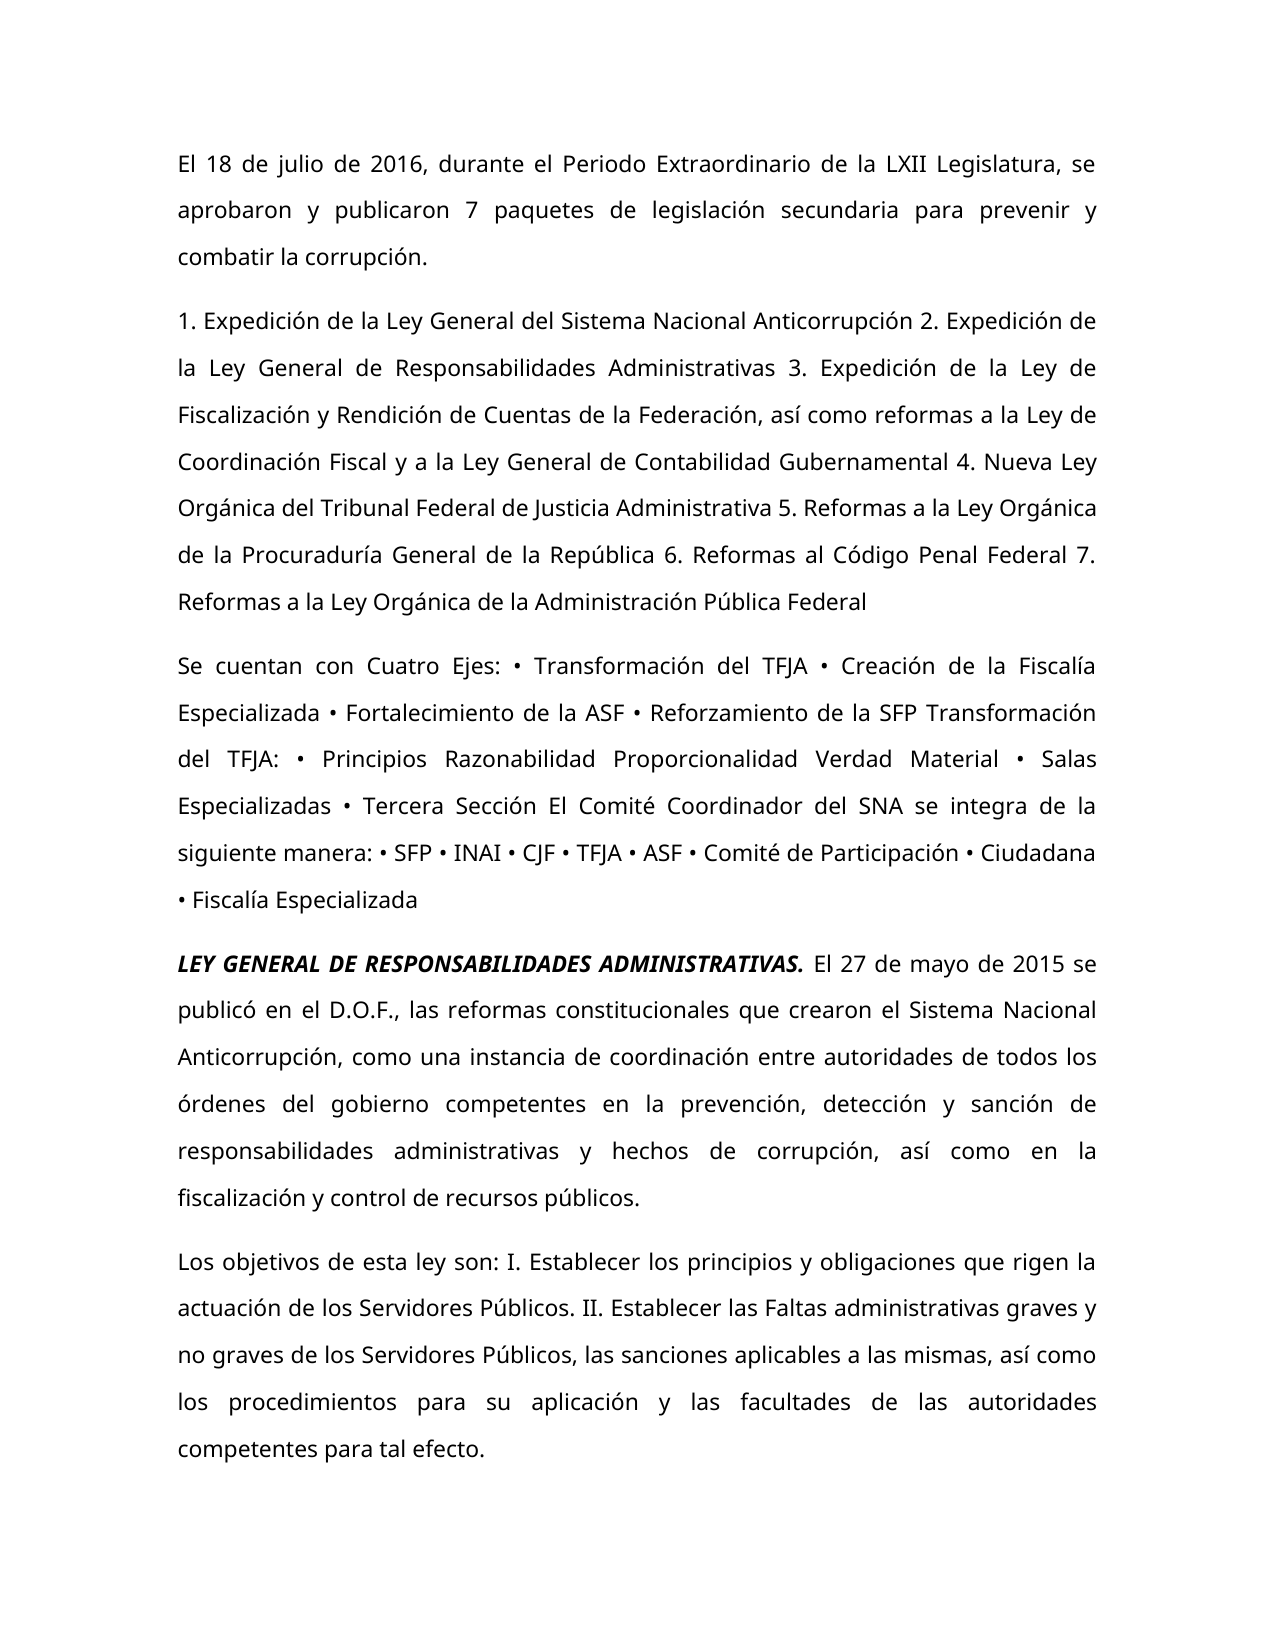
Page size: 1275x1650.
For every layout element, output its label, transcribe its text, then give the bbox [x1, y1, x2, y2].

text Los objetivos de esta ley son: I. Establecer los principios y obligaciones que rigen la actuación de los Servidores Públicos. II. Establecer las Faltas administrativas graves y no graves de los Servidores Públicos, las sanciones aplicables a las mismas, así como los procedimientos para su aplicación y las facultades de las autoridades competentes para tal efecto. [177, 1246, 1098, 1464]
text El 18 de julio de 2016, durante el Periodo Extraordinario de la LXII Legislatura, se aprobaron y publicaron 7 paquetes de legislación secundaria para prevenir y combatir la corrupción. [177, 148, 1098, 273]
text LEY GENERAL DE RESPONSABILIDADES ADMINISTRATIVAS. El 27 de mayo de 2015 se publicó en el D.O.F., las reformas constitucionales que crearon el Sistema Nacional Anticorrupción, como una instancia de coordinación entre autoridades de todos los órdenes del gobierno competentes en la prevención, detección y sanción de responsabilidades administrativas y hechos de corrupción, así como en la fiscalización y control de recursos públicos. [177, 948, 1098, 1213]
text 1. Expedición de la Ley General del Sistema Nacional Anticorrupción 2. Expedición de la Ley General de Responsabilidades Administrativas 3. Expedición de la Ley de Fiscalización y Rendición de Cuentas de la Federación, así como reformas a la Ley de Coordinación Fiscal y a la Ley General de Contabilidad Gubernamental 4. Nueva Ley Orgánica del Tribunal Federal de Justicia Administrativa 5. Reformas a la Ley Orgánica de la Procuraduría General de la República 6. Reformas al Código Penal Federal 7. Reformas a la Ley Orgánica de la Administración Pública Federal [177, 305, 1098, 617]
text Se cuentan con Cuatro Ejes: • Transformación del TFJA • Creación de la Fiscalía Especializada • Fortalecimiento de la ASF • Reforzamiento de la SFP Transformación del TFJA: • Principios Razonabilidad Proporcionalidad Verdad Material • Salas Especializadas • Tercera Sección El Comité Coordinador del SNA se integra de la siguiente manera: • SFP • INAI • CJF • TFJA • ASF • Comité de Participación • Ciudadana • Fiscalía Especializada [177, 650, 1098, 915]
